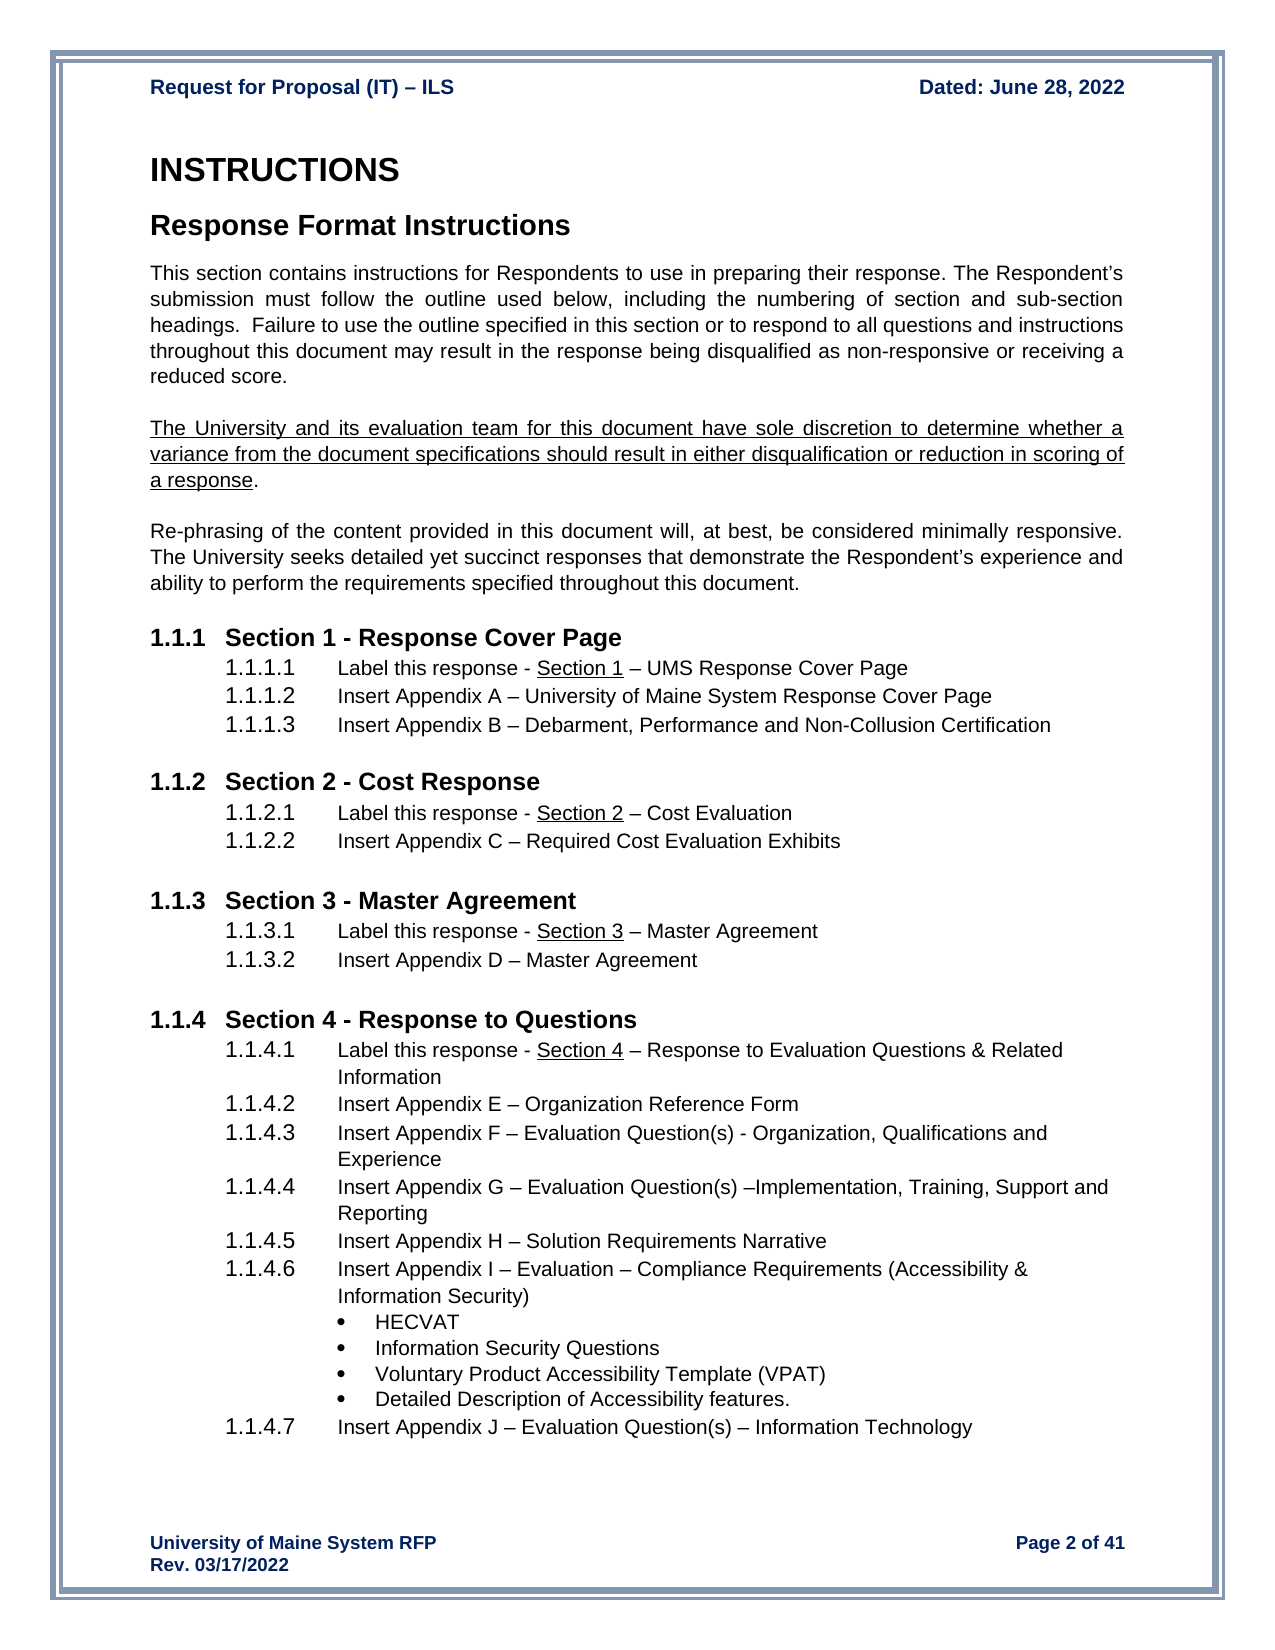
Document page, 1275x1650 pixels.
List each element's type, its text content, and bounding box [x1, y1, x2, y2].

list Section 2 - Cost Response [150, 767, 1125, 796]
list Insert Appendix C – Required Cost Evaluation Exhibits [225, 827, 1125, 853]
list Label this response - Section 2 – Cost Evaluation [225, 798, 1125, 825]
list Label this response - Section 1 – UMS Response Cover Page [225, 654, 1125, 680]
list The University and its evaluation team for this document have sole discretion to determine whether a variance from the document specifications should result in either disqualification or reduction in scoring of a response. [150, 416, 1125, 463]
list Insert Appendix G – Evaluation Question(s) –Implementation, Training, Support and Reporting [225, 1173, 1125, 1225]
list Insert Appendix D – Master Agreement [225, 946, 1125, 972]
list Insert Appendix B – Debarment, Performance and Non-Collusion Certification [225, 711, 1125, 737]
list Insert Appendix F – Evaluation Question(s) - Organization, Qualifications and Experience [225, 1119, 1125, 1171]
list Re-phrasing of the content provided in this document will, at best, be considered minimally responsive. The University seeks detailed yet succinct responses that demonstrate the Respondent’s experience and ability to perform the requirements specified throughout this document. [150, 519, 1125, 595]
list Insert Appendix I – Evaluation – Compliance Requirements (Accessibility & Information Security) [225, 1255, 1125, 1308]
list Section 3 - Master Agreement [150, 886, 1125, 915]
text Response Format Instructions [150, 208, 1125, 242]
list Insert Appendix H – Solution Requirements Narrative [225, 1227, 1125, 1253]
list HECVAT [337, 1309, 1125, 1333]
list Insert Appendix J – Evaluation Question(s) – Information Technology [225, 1413, 1125, 1439]
list The University and its evaluation team for this document have sole discretion to determine whether a variance from the document specifications should result in either disqualification or reduction in scoring of a response. [150, 464, 1125, 492]
list Information Security Questions [337, 1335, 1125, 1359]
list Insert Appendix A – University of Maine System Response Cover Page [225, 682, 1125, 708]
list Insert Appendix E – Organization Reference Form [225, 1090, 1125, 1117]
list Detailed Description of Accessibility features. [337, 1387, 1125, 1411]
list Label this response - Section 3 – Master Agreement [225, 917, 1125, 944]
list Section 4 - Response to Questions [150, 1005, 1125, 1034]
list This section contains instructions for Respondents to use in preparing their response. The Respondent’s submission must follow the outline used below, including the numbering of section and sub-section headings. Failure to use the outline specified in this section or to respond to all questions and instructions throughout this document may result in the response being disqualified as non-responsive or receiving a reduced score. [150, 261, 1125, 388]
list Label this response - Section 4 – Response to Evaluation Questions & Related Information [225, 1036, 1125, 1088]
list Voluntary Product Accessibility Template (VPAT) [337, 1361, 1125, 1385]
list Section 1 - Response Cover Page [150, 623, 1125, 651]
text INSTRUCTIONS [150, 150, 1125, 188]
